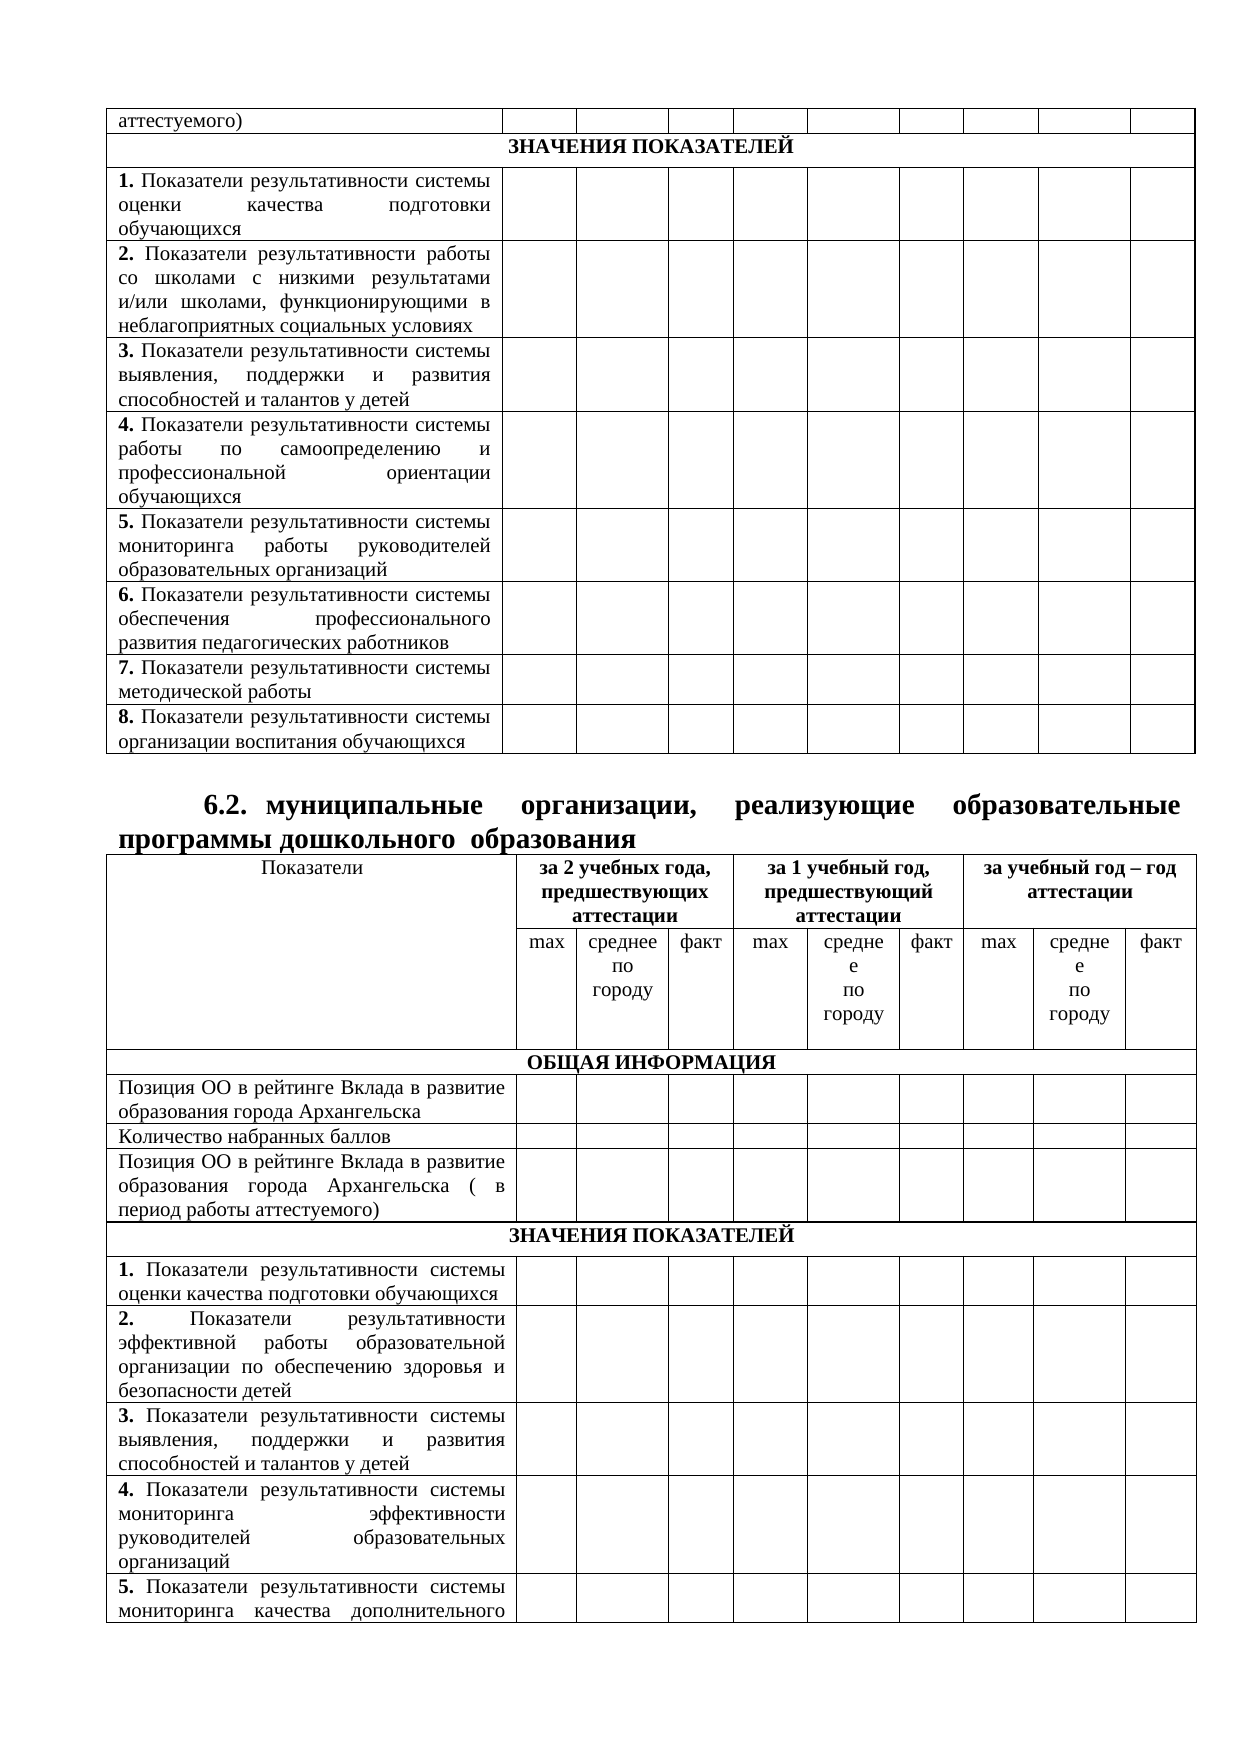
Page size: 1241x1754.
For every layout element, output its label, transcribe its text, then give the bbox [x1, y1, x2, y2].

table_cell факт [669, 929, 733, 1049]
table_header за 2 учебных года, предшествующих аттестации [517, 855, 733, 927]
table_cell [669, 1149, 733, 1221]
table_cell [1131, 338, 1194, 411]
table_cell [964, 1574, 1033, 1622]
table_cell [503, 109, 576, 132]
table_cell [669, 1124, 733, 1148]
table_cell [669, 1403, 733, 1475]
table_cell Количество набранных баллов [107, 1124, 516, 1148]
table_cell [734, 1476, 807, 1573]
table_cell 4. Показатели результативности системы работы по самоопределению и профессиональной ориентации обучающихся [107, 412, 502, 508]
table_cell [734, 241, 807, 337]
table_cell [517, 1257, 576, 1305]
table_cell [964, 1306, 1033, 1402]
table_cell max [734, 929, 807, 1049]
table_cell [577, 1403, 668, 1475]
table_cell [900, 1257, 963, 1305]
table_cell факт [900, 929, 963, 1049]
table_cell [808, 1574, 899, 1622]
table_cell [1039, 338, 1130, 411]
table_cell [669, 1075, 733, 1123]
table_cell [1126, 1257, 1196, 1305]
table_header за учебный год – год аттестации [964, 855, 1196, 927]
table_cell Позиция ОО в рейтинге Вклада в развитие образования города Архангельска [107, 1075, 516, 1123]
table_cell 1. Показатели результативности системы оценки качества подготовки обучающихся [107, 168, 502, 240]
table_cell [1126, 1403, 1196, 1475]
table_cell [669, 241, 733, 337]
table_header Показатели [107, 855, 516, 1049]
table_cell [577, 705, 668, 753]
table_cell [1034, 1574, 1125, 1622]
table_cell [900, 705, 963, 753]
table_cell 5. Показатели результативности системы мониторинга работы руководителей образовательных организаций [107, 509, 502, 581]
table_cell [808, 412, 899, 508]
table_cell [734, 1574, 807, 1622]
table_cell [1034, 1306, 1125, 1402]
table_cell [808, 509, 899, 581]
table_cell [734, 168, 807, 240]
table_cell [900, 1403, 963, 1475]
table_cell [1126, 1149, 1196, 1221]
table_cell 6. Показатели результативности системы обеспечения профессионального развития педагогических работников [107, 582, 502, 654]
table_cell [669, 1476, 733, 1573]
table_cell [1039, 412, 1130, 508]
table_cell 3. Показатели результативности системы выявления, поддержки и развития способностей и талантов у детей [107, 1403, 516, 1475]
table_cell [900, 655, 963, 703]
table_cell [669, 582, 733, 654]
table_cell ОБЩАЯ ИНФОРМАЦИЯ [107, 1050, 1196, 1074]
table_cell [1034, 1149, 1125, 1221]
table_cell [577, 582, 668, 654]
table_cell [734, 412, 807, 508]
table_cell [1126, 1306, 1196, 1402]
table_cell [577, 109, 668, 132]
table_cell [964, 1149, 1033, 1221]
table_cell [900, 241, 963, 337]
table_cell [1039, 655, 1130, 703]
table_cell [900, 1476, 963, 1573]
table_cell [1039, 509, 1130, 581]
table_cell [1126, 1574, 1196, 1622]
table_cell [669, 338, 733, 411]
table_cell [577, 1257, 668, 1305]
table_cell [1039, 582, 1130, 654]
table_cell [964, 1476, 1033, 1573]
table_cell [900, 509, 963, 581]
table_cell [503, 705, 576, 753]
table_cell [900, 109, 963, 132]
table_cell [577, 241, 668, 337]
table_cell [900, 168, 963, 240]
table_cell [900, 338, 963, 411]
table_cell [107, 1574, 516, 1622]
table_cell [734, 582, 807, 654]
table_cell [669, 1306, 733, 1402]
table_cell [734, 1257, 807, 1305]
table_cell [1039, 241, 1130, 337]
table_cell [1034, 1124, 1125, 1148]
table_cell [964, 1124, 1033, 1148]
table_cell ЗНАЧЕНИЯ ПОКАЗАТЕЛЕЙ [107, 1223, 1196, 1256]
table_cell [577, 1075, 668, 1123]
table_cell [669, 1574, 733, 1622]
table_cell [808, 109, 899, 132]
table_cell [517, 1149, 576, 1221]
table_cell [734, 1075, 807, 1123]
table_cell [1034, 1257, 1125, 1305]
table_cell [1039, 705, 1130, 753]
table_cell [964, 338, 1038, 411]
table_cell [1131, 168, 1194, 240]
table_header за 1 учебный год, предшествующий аттестации [734, 855, 963, 927]
table_cell [1131, 705, 1194, 753]
table_cell [964, 509, 1038, 581]
table_cell [669, 168, 733, 240]
table_cell [577, 655, 668, 703]
table_cell среднее по городу [577, 929, 668, 1049]
table_cell [577, 338, 668, 411]
table_cell [517, 1306, 576, 1402]
table_cell [517, 1124, 576, 1148]
table_cell [808, 241, 899, 337]
table_cell [577, 1149, 668, 1221]
table_cell [964, 1257, 1033, 1305]
table_cell [808, 1149, 899, 1221]
table_cell [734, 338, 807, 411]
table_cell 2. Показатели результативности эффективной работы образовательной организации по обеспечению здоровья и безопасности детей [107, 1306, 516, 1402]
table_cell [503, 168, 576, 240]
table_cell 3. Показатели результативности системы выявления, поддержки и развития способностей и талантов у детей [107, 338, 502, 411]
table_cell [1126, 1124, 1196, 1148]
table_cell среднее по городу [1034, 929, 1125, 1049]
table_cell [503, 509, 576, 581]
table_cell 1. Показатели результативности системы оценки качества подготовки обучающихся [107, 1257, 516, 1305]
list муниципальные организации, реализующие образовательные программы дошкольного образования [118, 787, 1181, 854]
table_cell [1039, 168, 1130, 240]
table_cell [669, 109, 733, 132]
table_cell [577, 412, 668, 508]
table_cell среднее по городу [808, 929, 899, 1049]
table_cell [900, 1075, 963, 1123]
table_cell [517, 1574, 576, 1622]
table_cell 7. Показатели результативности системы методической работы [107, 655, 502, 703]
table_cell [1034, 1403, 1125, 1475]
table_cell [900, 1149, 963, 1221]
table_cell [808, 1075, 899, 1123]
table_cell [1131, 241, 1194, 337]
table_cell [577, 1476, 668, 1573]
table_cell [808, 1306, 899, 1402]
table_cell [577, 168, 668, 240]
table_cell [577, 1124, 668, 1148]
table_cell [900, 582, 963, 654]
table_cell [734, 109, 807, 132]
table_cell [964, 1075, 1033, 1123]
table_cell [734, 655, 807, 703]
table_cell [669, 412, 733, 508]
table_cell [1131, 109, 1194, 132]
table_cell [1126, 1476, 1196, 1573]
table_cell [669, 509, 733, 581]
table_cell [734, 509, 807, 581]
table_cell [734, 1149, 807, 1221]
table_cell [808, 1476, 899, 1573]
table_cell [808, 582, 899, 654]
table_cell [808, 705, 899, 753]
table_cell [503, 412, 576, 508]
table_cell 4. Показатели результативности системы мониторинга эффективности руководителей образовательных организаций [107, 1476, 516, 1573]
table_cell [517, 1075, 576, 1123]
table_cell [577, 509, 668, 581]
table_cell [1126, 1075, 1196, 1123]
table_cell [900, 1124, 963, 1148]
table_cell [1034, 1075, 1125, 1123]
table_cell [517, 1403, 576, 1475]
table_cell [964, 655, 1038, 703]
table_cell [734, 1403, 807, 1475]
table_cell [1039, 109, 1130, 132]
table_cell [734, 705, 807, 753]
table_cell [808, 338, 899, 411]
table_cell 2. Показатели результативности работы со школами с низкими результатами и/или школами, функционирующими в неблагоприятных социальных условиях [107, 241, 502, 337]
table_cell [808, 1403, 899, 1475]
table_cell [577, 1306, 668, 1402]
table_cell [900, 1306, 963, 1402]
table_cell [900, 412, 963, 508]
table_cell [503, 655, 576, 703]
table_cell ЗНАЧЕНИЯ ПОКАЗАТЕЛЕЙ [107, 134, 1194, 167]
table_cell [1034, 1476, 1125, 1573]
table_cell [808, 168, 899, 240]
table_cell [964, 1403, 1033, 1475]
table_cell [107, 109, 502, 132]
table_cell [1131, 412, 1194, 508]
table_cell Позиция ОО в рейтинге Вклада в развитие образования города Архангельска ( в период работы аттестуемого) [107, 1149, 516, 1221]
table_cell [517, 1476, 576, 1573]
table_cell факт [1126, 929, 1196, 1049]
table_cell [964, 109, 1038, 132]
table_cell [964, 582, 1038, 654]
table_cell max [964, 929, 1033, 1049]
table_cell [1131, 655, 1194, 703]
table_cell [964, 241, 1038, 337]
table_cell [503, 338, 576, 411]
table_cell [503, 241, 576, 337]
table_cell [808, 1124, 899, 1148]
table_cell [669, 705, 733, 753]
table_cell [964, 168, 1038, 240]
table_cell 8. Показатели результативности системы организации воспитания обучающихся [107, 705, 502, 753]
table_cell [734, 1124, 807, 1148]
table_cell [964, 705, 1038, 753]
table_cell [808, 1257, 899, 1305]
table_cell [503, 582, 576, 654]
table_cell max [517, 929, 576, 1049]
table_cell [964, 412, 1038, 508]
table_cell [669, 655, 733, 703]
table_cell [577, 1574, 668, 1622]
table_cell [900, 1574, 963, 1622]
table_cell [669, 1257, 733, 1305]
table_cell [1131, 509, 1194, 581]
table_cell [734, 1306, 807, 1402]
table_cell [1131, 582, 1194, 654]
table_cell [808, 655, 899, 703]
